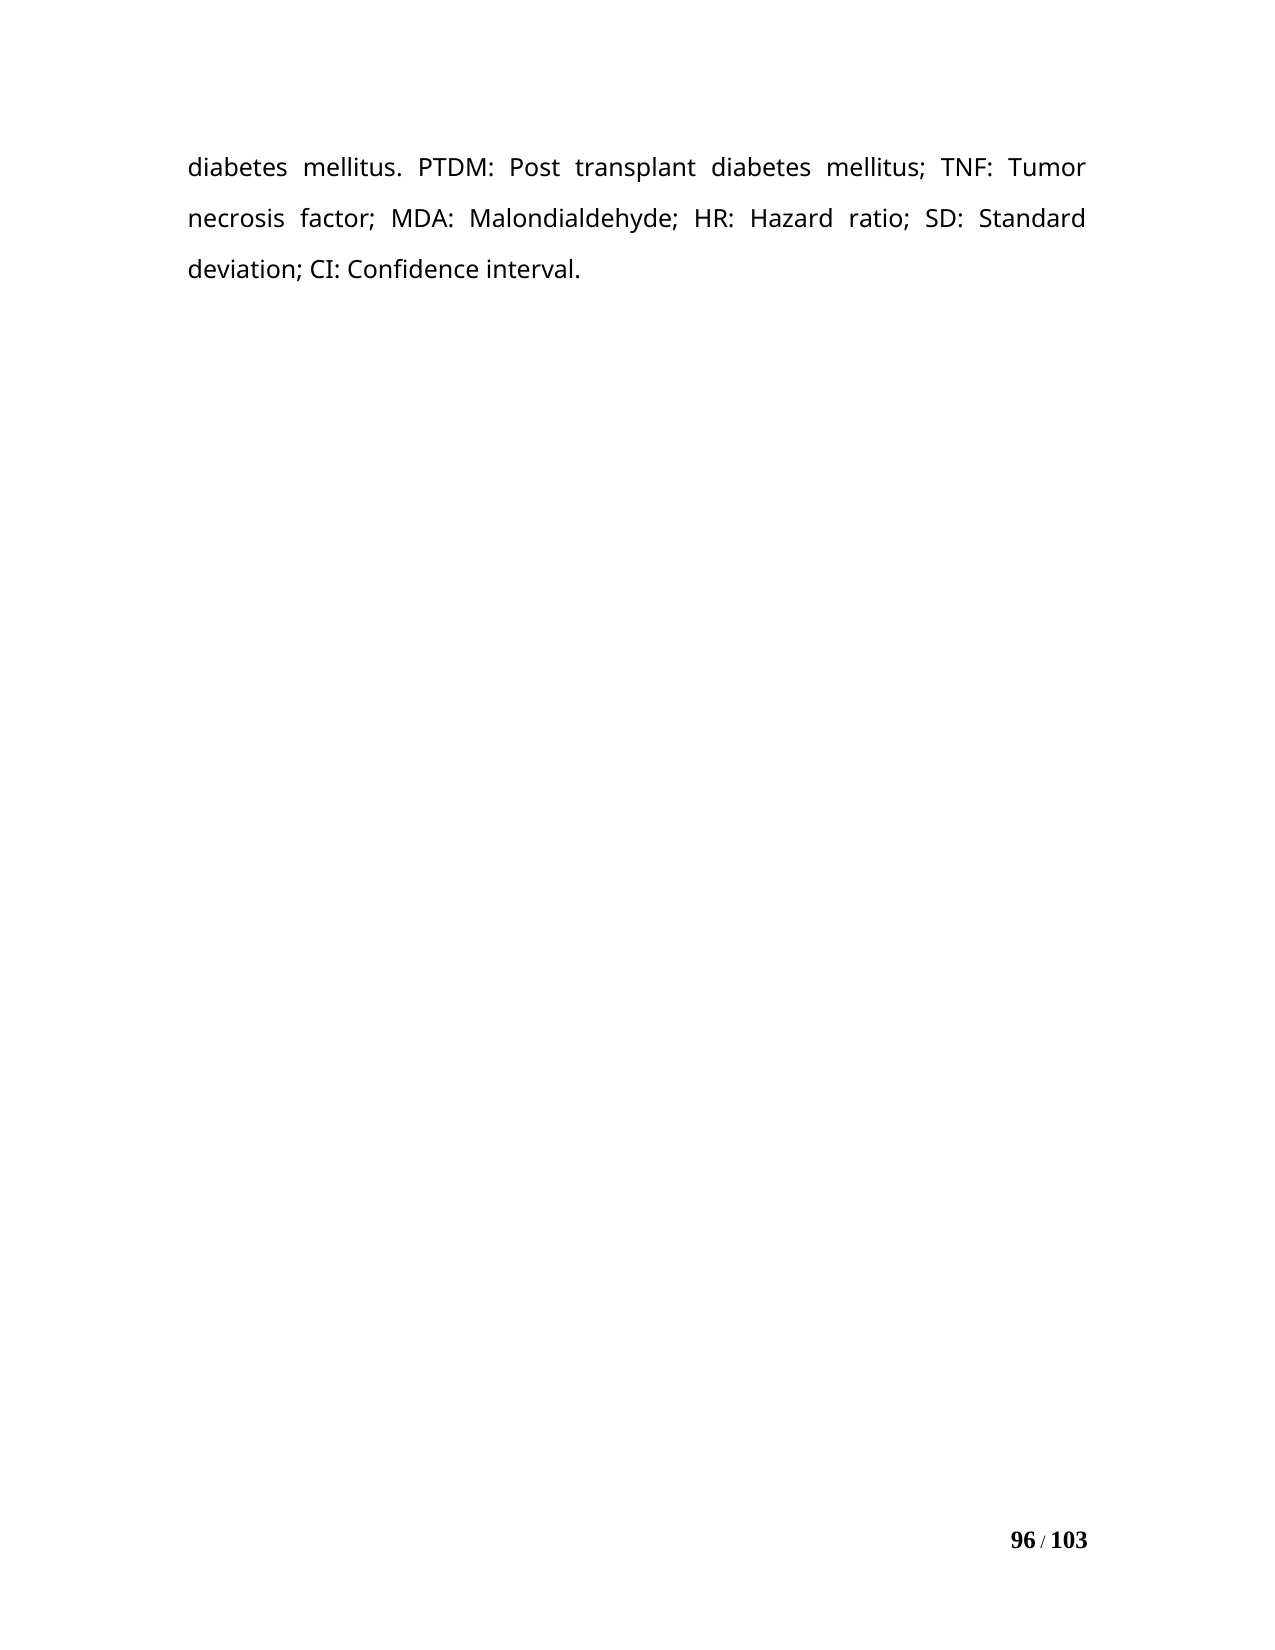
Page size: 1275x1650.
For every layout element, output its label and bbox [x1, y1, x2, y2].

text [187, 150, 1087, 286]
